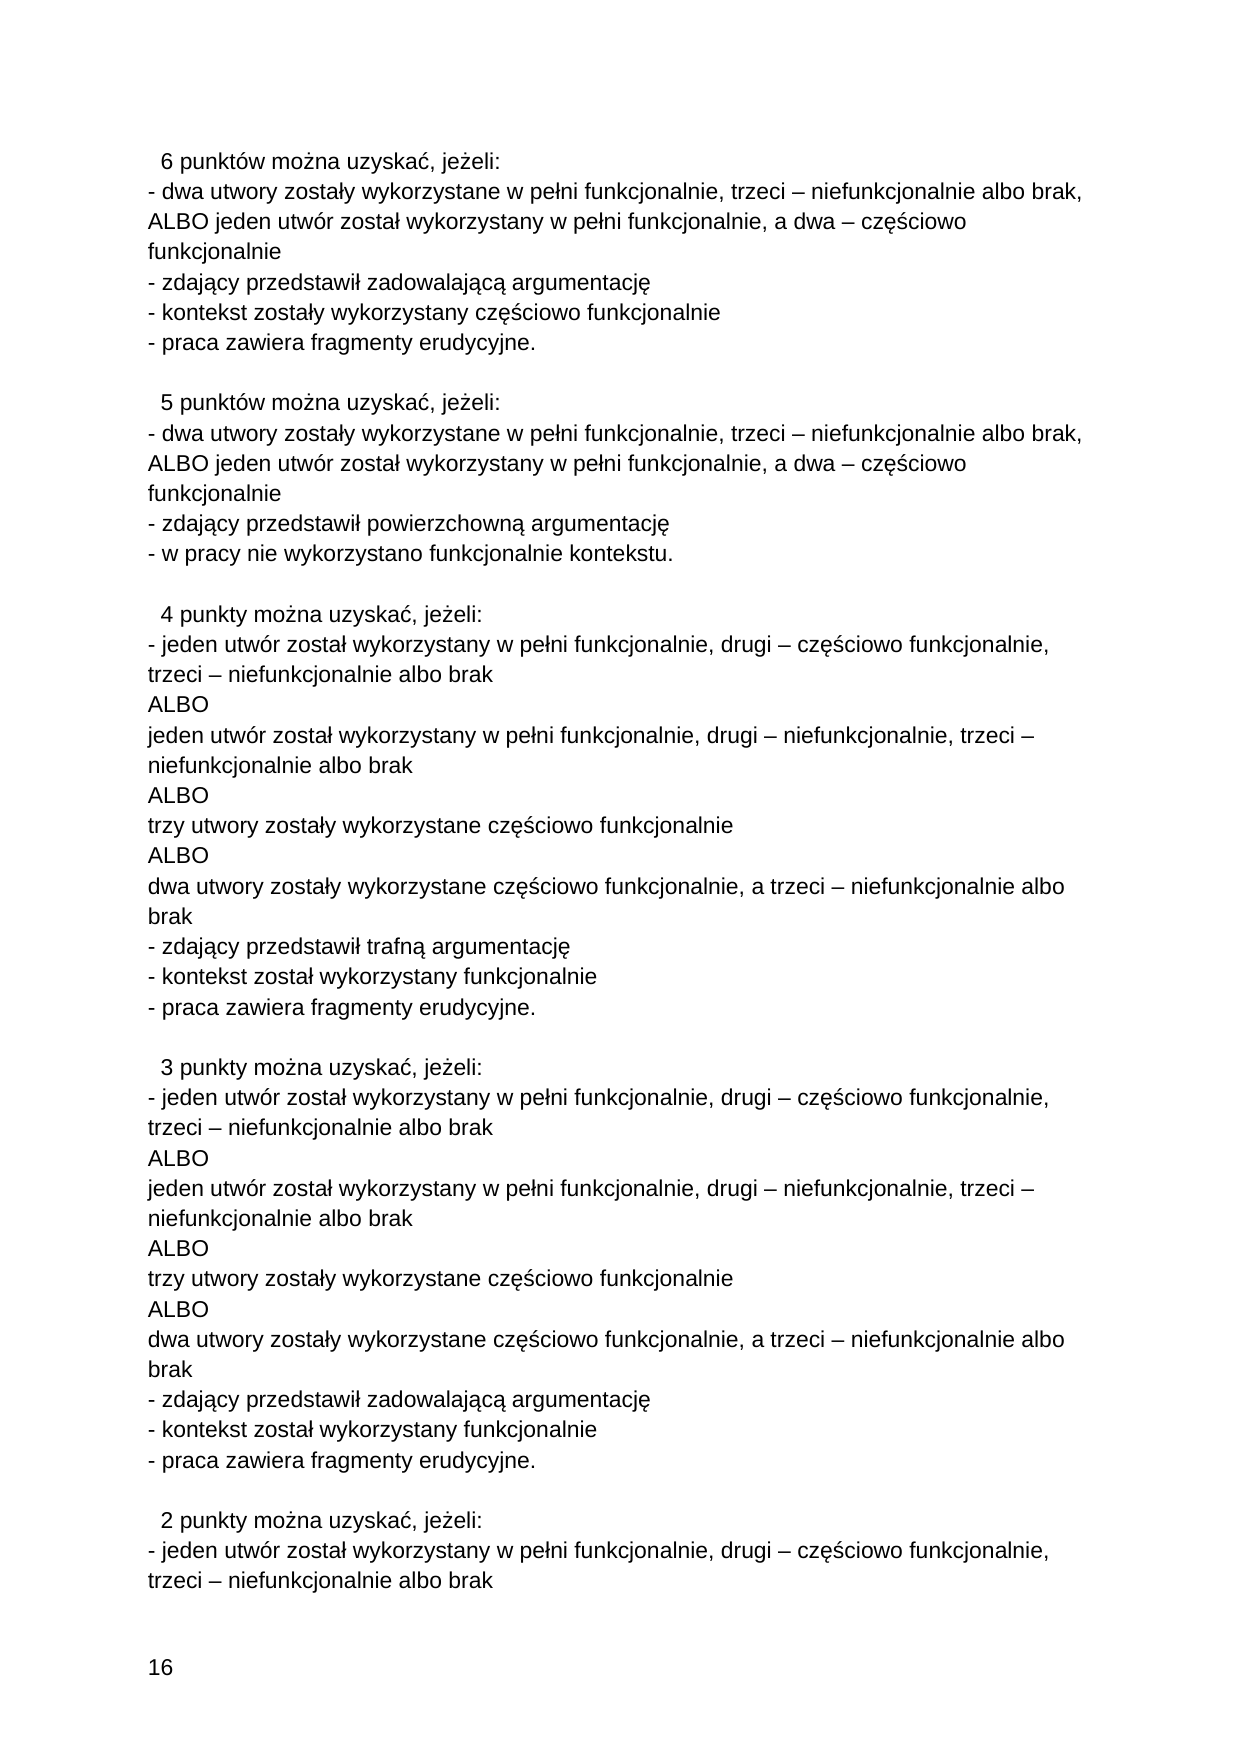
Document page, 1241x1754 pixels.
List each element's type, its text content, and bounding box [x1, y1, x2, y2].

text - zdający przedstawił zadowalającą argumentację [148, 268, 1093, 295]
text - jeden utwór został wykorzystany w pełni funkcjonalnie, drugi – częściowo funkcjonalnie, trzeci – niefunkcjonalnie albo brak [148, 631, 1093, 687]
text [148, 208, 1093, 264]
text 5 punktów można uzyskać, jeżeli: [148, 389, 1093, 416]
text 6 punktów można uzyskać, jeżeli: [148, 148, 1093, 174]
text - zdający przedstawił trafną argumentację [148, 933, 1093, 959]
text - kontekst zostały wykorzystany częściowo funkcjonalnie [148, 299, 1093, 325]
text ALBO jeden utwór został wykorzystany w pełni funkcjonalnie, a dwa – częściowo funkcjonalnie [148, 450, 1093, 506]
text 3 punkty można uzyskać, jeżeli: [148, 1054, 1093, 1080]
text trzy utwory zostały wykorzystane częściowo funkcjonalnie [148, 812, 1093, 838]
text jeden utwór został wykorzystany w pełni funkcjonalnie, drugi – niefunkcjonalnie, trzeci – niefunkcjonalnie albo brak [148, 1175, 1093, 1231]
text ALBO [148, 782, 1093, 808]
text 4 punkty można uzyskać, jeżeli: [148, 601, 1093, 627]
text - praca zawiera fragmenty erudycyjne. [148, 1447, 1093, 1473]
text ALBO [148, 691, 1093, 718]
text ALBO [148, 1235, 1093, 1261]
text trzy utwory zostały wykorzystane częściowo funkcjonalnie [148, 1265, 1093, 1292]
text 2 punkty można uzyskać, jeżeli: [148, 1507, 1093, 1533]
text - kontekst został wykorzystany funkcjonalnie [148, 1416, 1093, 1443]
text - zdający przedstawił powierzchowną argumentację [148, 510, 1093, 536]
text ALBO [148, 842, 1093, 869]
text - dwa utwory zostały wykorzystane w pełni funkcjonalnie, trzeci – niefunkcjonalnie albo brak, [148, 178, 1093, 204]
text ALBO [148, 1144, 1093, 1171]
text - jeden utwór został wykorzystany w pełni funkcjonalnie, drugi – częściowo funkcjonalnie, trzeci – niefunkcjonalnie albo brak [148, 1084, 1093, 1141]
text dwa utwory zostały wykorzystane częściowo funkcjonalnie, a trzeci – niefunkcjonalnie albo brak [148, 1326, 1093, 1382]
text - praca zawiera fragmenty erudycyjne. [148, 329, 1093, 355]
text - praca zawiera fragmenty erudycyjne. [148, 993, 1093, 1020]
text - kontekst został wykorzystany funkcjonalnie [148, 963, 1093, 989]
text - jeden utwór został wykorzystany w pełni funkcjonalnie, drugi – częściowo funkcjonalnie, trzeci – niefunkcjonalnie albo brak [148, 1537, 1093, 1594]
text jeden utwór został wykorzystany w pełni funkcjonalnie, drugi – niefunkcjonalnie, trzeci – niefunkcjonalnie albo brak [148, 722, 1093, 778]
text dwa utwory zostały wykorzystane częściowo funkcjonalnie, a trzeci – niefunkcjonalnie albo brak [148, 873, 1093, 929]
text - dwa utwory zostały wykorzystane w pełni funkcjonalnie, trzeci – niefunkcjonalnie albo brak, [148, 419, 1093, 446]
text - w pracy nie wykorzystano funkcjonalnie kontekstu. [148, 540, 1093, 567]
text ALBO [148, 1296, 1093, 1322]
text - zdający przedstawił zadowalającą argumentację [148, 1386, 1093, 1412]
